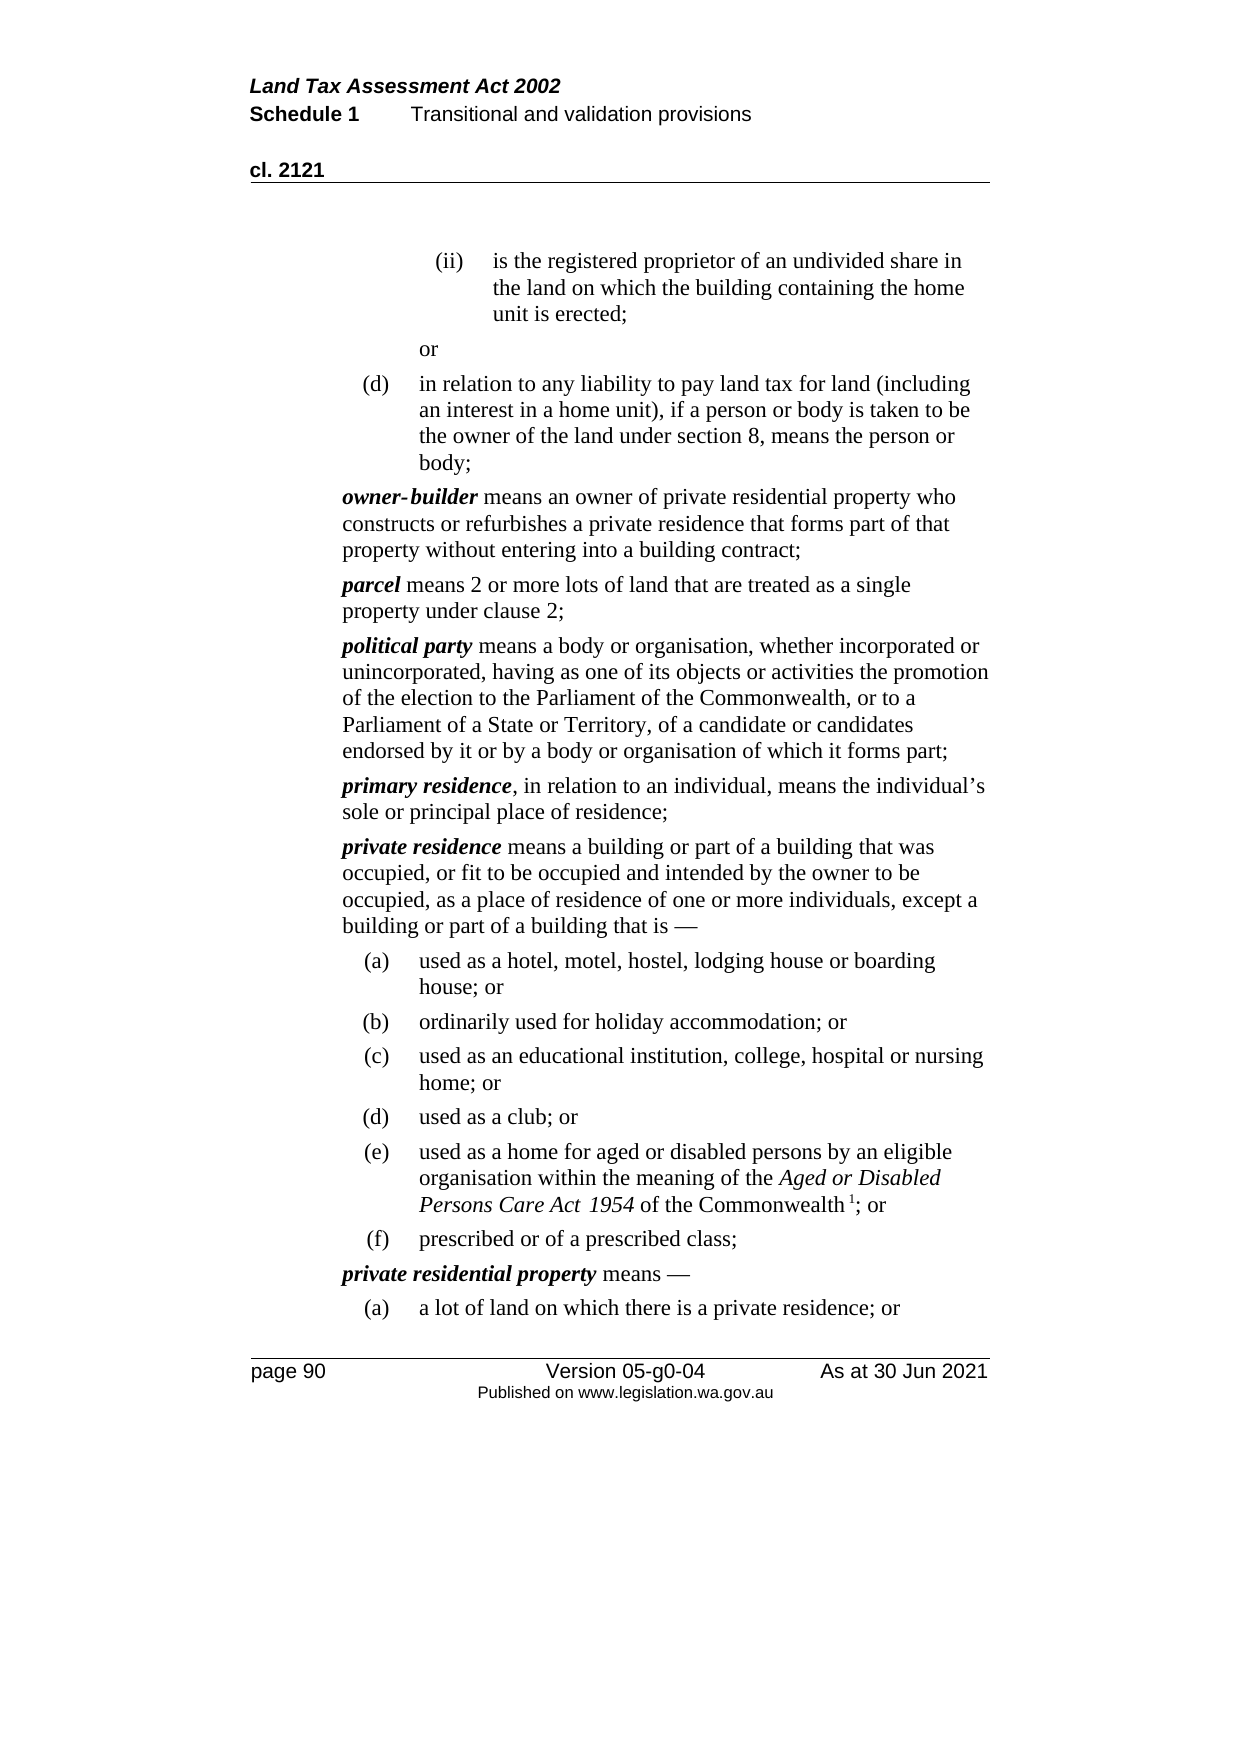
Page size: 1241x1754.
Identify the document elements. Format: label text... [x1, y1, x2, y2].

text (c) used as an educational institution, college, hospital or nursing home; or [251, 1042, 990, 1095]
text (a) used as a hotel, motel, hostel, lodging house or boarding house; or [251, 947, 990, 999]
text or [251, 335, 990, 361]
text owner-builder means an owner of private residential property who constructs or refurbishes a private residence that forms part of that property without entering into a building contract; [251, 483, 990, 562]
text parcel means 2 or more lots of land that are treated as a single property under clause 2; [251, 571, 990, 623]
text political party means a body or organisation, whether incorporated or unincorporated, having as one of its objects or activities the promotion of the election to the Parliament of the Commonwealth, or to a Parliament of a State or Territory, of a candidate or candidates endorsed by it or by a body or organisation of which it forms part; [251, 632, 990, 763]
text (a) a lot of land on which there is a private residence; or [251, 1294, 990, 1320]
text (d) used as a club; or [251, 1103, 990, 1130]
text (e) used as a home for aged or disabled persons by an eligible organisation within the meaning of the Aged or Disabled Persons Care Act 1954 of the Commonwealth 1; or [251, 1138, 990, 1217]
text (f) prescribed or of a prescribed class; [251, 1226, 990, 1252]
text private residential property means — [251, 1260, 990, 1287]
text (d) in relation to any liability to pay land tax for land (including an interest in a home unit), if a person or body is taken to be the owner of the land under section 8, means the person or body; [251, 369, 990, 475]
text (b) ordinarily used for holiday accommodation; or [251, 1008, 990, 1034]
text primary residence, in relation to an individual, means the individual’s sole or principal place of residence; [251, 772, 990, 824]
text private residence means a building or part of a building that was occupied, or fit to be occupied and intended by the owner to be occupied, as a place of residence of one or more individuals, except a building or part of a building that is — [251, 833, 990, 938]
text (ii) is the registered proprietor of an undivided share in the land on which the building containing the home unit is erected; [251, 247, 990, 327]
